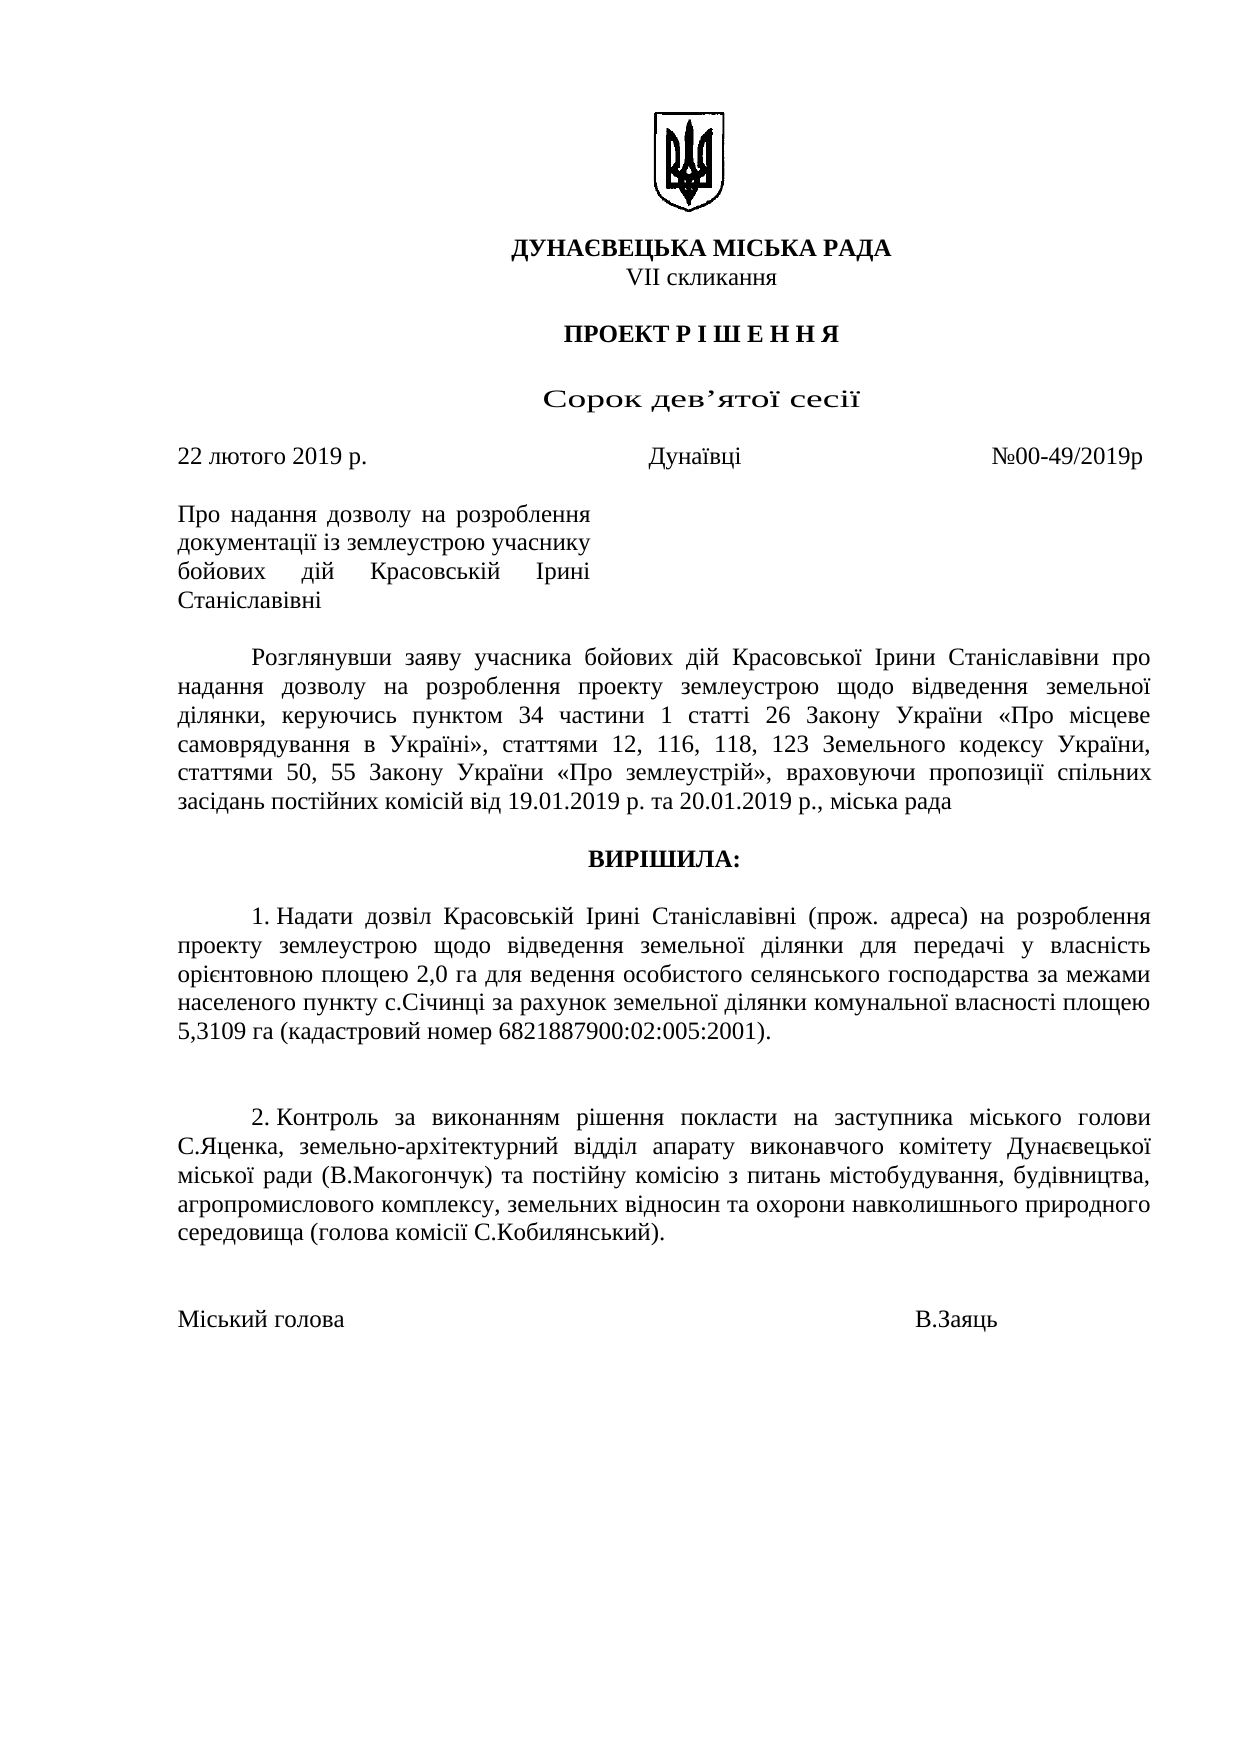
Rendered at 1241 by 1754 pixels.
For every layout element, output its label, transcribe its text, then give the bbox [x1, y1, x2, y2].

text Міський голова В.Заяць [177, 1304, 1152, 1332]
text 22 лютого 2019 р. Дунаївці №00-49/2019р [177, 441, 1152, 470]
text VII скликання [177, 262, 1152, 291]
text 1. Надати дозвіл Красовській Ірині Станіславівні (прож. адреса) на розроблення проекту землеустрою щодо відведення земельної ділянки для передачі у власність орієнтовною площею 2,0 га для ведення особистого селянського господарства за межами населеного пункту с.Січинці за рахунок земельної ділянки комунальної власності площею 5,3109 га (кадастровий номер 6821887900:02:005:2001). [177, 901, 1152, 1045]
text Розглянувши заяву учасника бойових дій Красовської Ірини Станіславівни про надання дозволу на розроблення проекту землеустрою щодо відведення земельної ділянки, керуючись пунктом 34 частини 1 статті 26 Закону України «Про місцеве самоврядування в Україні», статтями 12, 116, 118, 123 Земельного кодексу України, статтями 50, 55 Закону України «Про землеустрій», враховуючи пропозиції спільних засідань постійних комісій від 19.01.2019 р. та 20.01.2019 р., міська рада [177, 642, 1152, 815]
text Дунаєвецька міська рада [177, 233, 1152, 262]
text Про надання дозволу на розроблення документації із землеустрою учаснику бойових дій Красовській Ірині Станіславівні [177, 499, 591, 614]
text ВИРІШИЛА: [177, 844, 1152, 872]
text 2. Контроль за виконанням рішення покласти на заступника міського голови С.Яценка, земельно-архітектурний відділ апарату виконавчого комітету Дунаєвецької міської ради (В.Макогончук) та постійну комісію з питань містобудування, будівництва, агропромислового комплексу, земельних відносин та охорони навколишнього природного середовища (голова комісії С.Кобилянський). [177, 1102, 1152, 1246]
picture [653, 112, 725, 212]
text ПРОЕКТ Р І Ш Е Н Н Я [177, 319, 1152, 348]
subtitle Сорок дев’ятої сесії [177, 384, 1152, 412]
